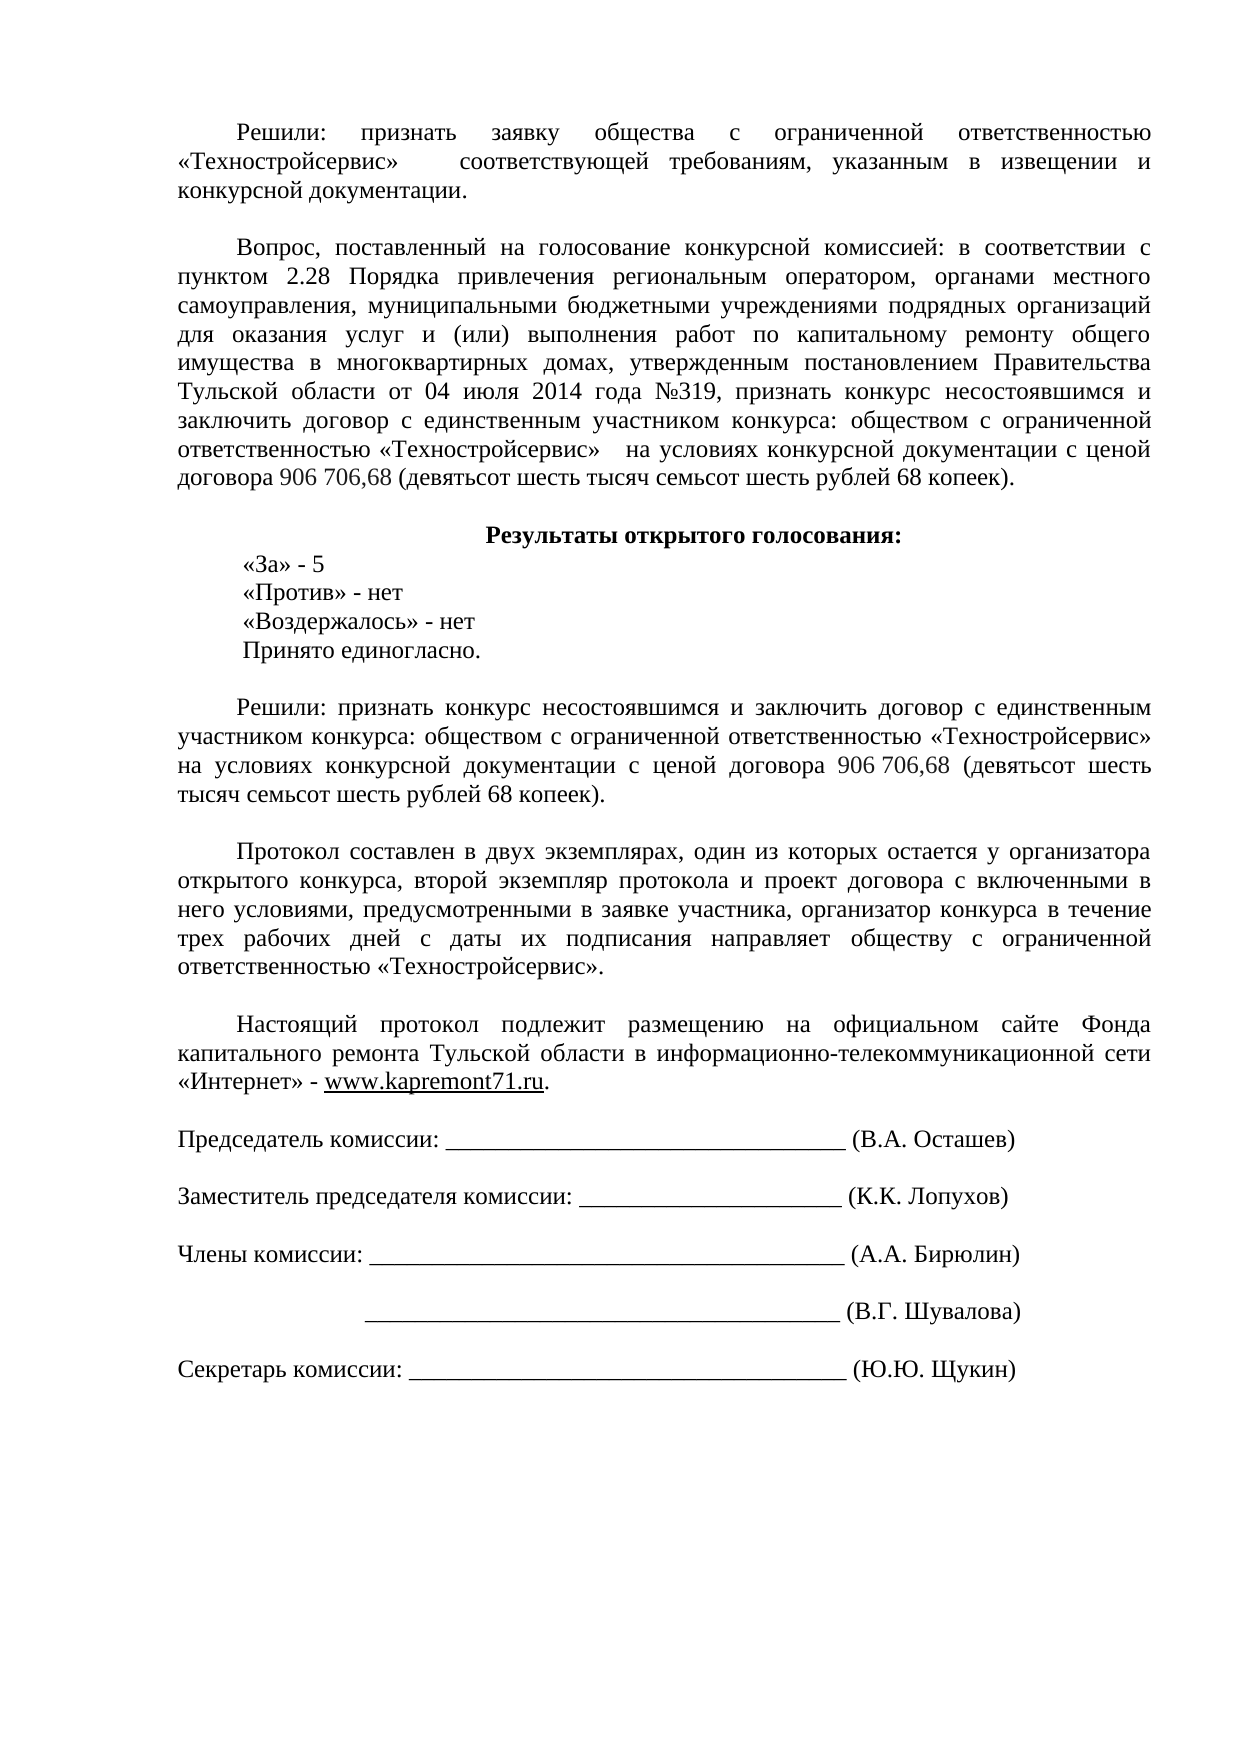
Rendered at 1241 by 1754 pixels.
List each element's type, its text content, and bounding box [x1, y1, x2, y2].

text Вопрос, поставленный на голосование конкурсной комиссией: в соответствии с пунктом 2.28 Порядка привлечения региональным оператором, органами местного самоуправления, муниципальными бюджетными учреждениями подрядных организаций для оказания услуг и (или) выполнения работ по капитальному ремонту общего имущества в многоквартирных домах, утвержденным постановлением Правительства Тульской области от 04 июля 2014 года №319, признать конкурс несостоявшимся и заключить договор с единственным участником конкурса: обществом с ограниченной ответственностью «Техностройсервис» на условиях конкурсной документации с ценой договора 906 706,68 (девятьсот шесть тысяч семьсот шесть рублей 68 копеек). [177, 232, 1152, 491]
text «Против» - нет [236, 577, 1152, 606]
text Настоящий протокол подлежит размещению на официальном сайте Фонда капитального ремонта Тульской области в информационно-телекоммуникационной сети «Интернет» - www.kapremont71.ru. [177, 1009, 1152, 1095]
text «Воздержалось» - нет [236, 606, 1152, 635]
text Заместитель председателя комиссии: _____________________ (К.К. Лопухов) [177, 1181, 1152, 1210]
text Протокол составлен в двух экземплярах, один из которых остается у организатора открытого конкурса, второй экземпляр протокола и проект договора с включенными в него условиями, предусмотренными в заявке участника, организатор конкурса в течение трех рабочих дней с даты их подписания направляет обществу с ограниченной ответственностью «Техностройсервис». [177, 836, 1152, 980]
text Члены комиссии: ______________________________________ (А.А. Бирюлин) [177, 1239, 1152, 1268]
text ______________________________________ (В.Г. Шувалова) [177, 1296, 1152, 1325]
list Результаты открытого голосования: [236, 520, 1152, 549]
text Председатель комиссии: ________________________________ (В.А. Осташев) [177, 1124, 1152, 1153]
text «За» - 5 [236, 549, 1152, 577]
text Решили: признать заявку общества с ограниченной ответственностью «Техностройсервис» соответствующей требованиям, указанным в извещении и конкурсной документации. [177, 117, 1152, 204]
text Секретарь комиссии: ___________________________________ (Ю.Ю. Щукин) [177, 1354, 1152, 1383]
text Принято единогласно. [236, 635, 1152, 664]
text Решили: признать конкурс несостоявшимся и заключить договор с единственным участником конкурса: обществом с ограниченной ответственностью «Техностройсервис» на условиях конкурсной документации с ценой договора 906 706,68 (девятьсот шесть тысяч семьсот шесть рублей 68 копеек). [177, 692, 1152, 808]
